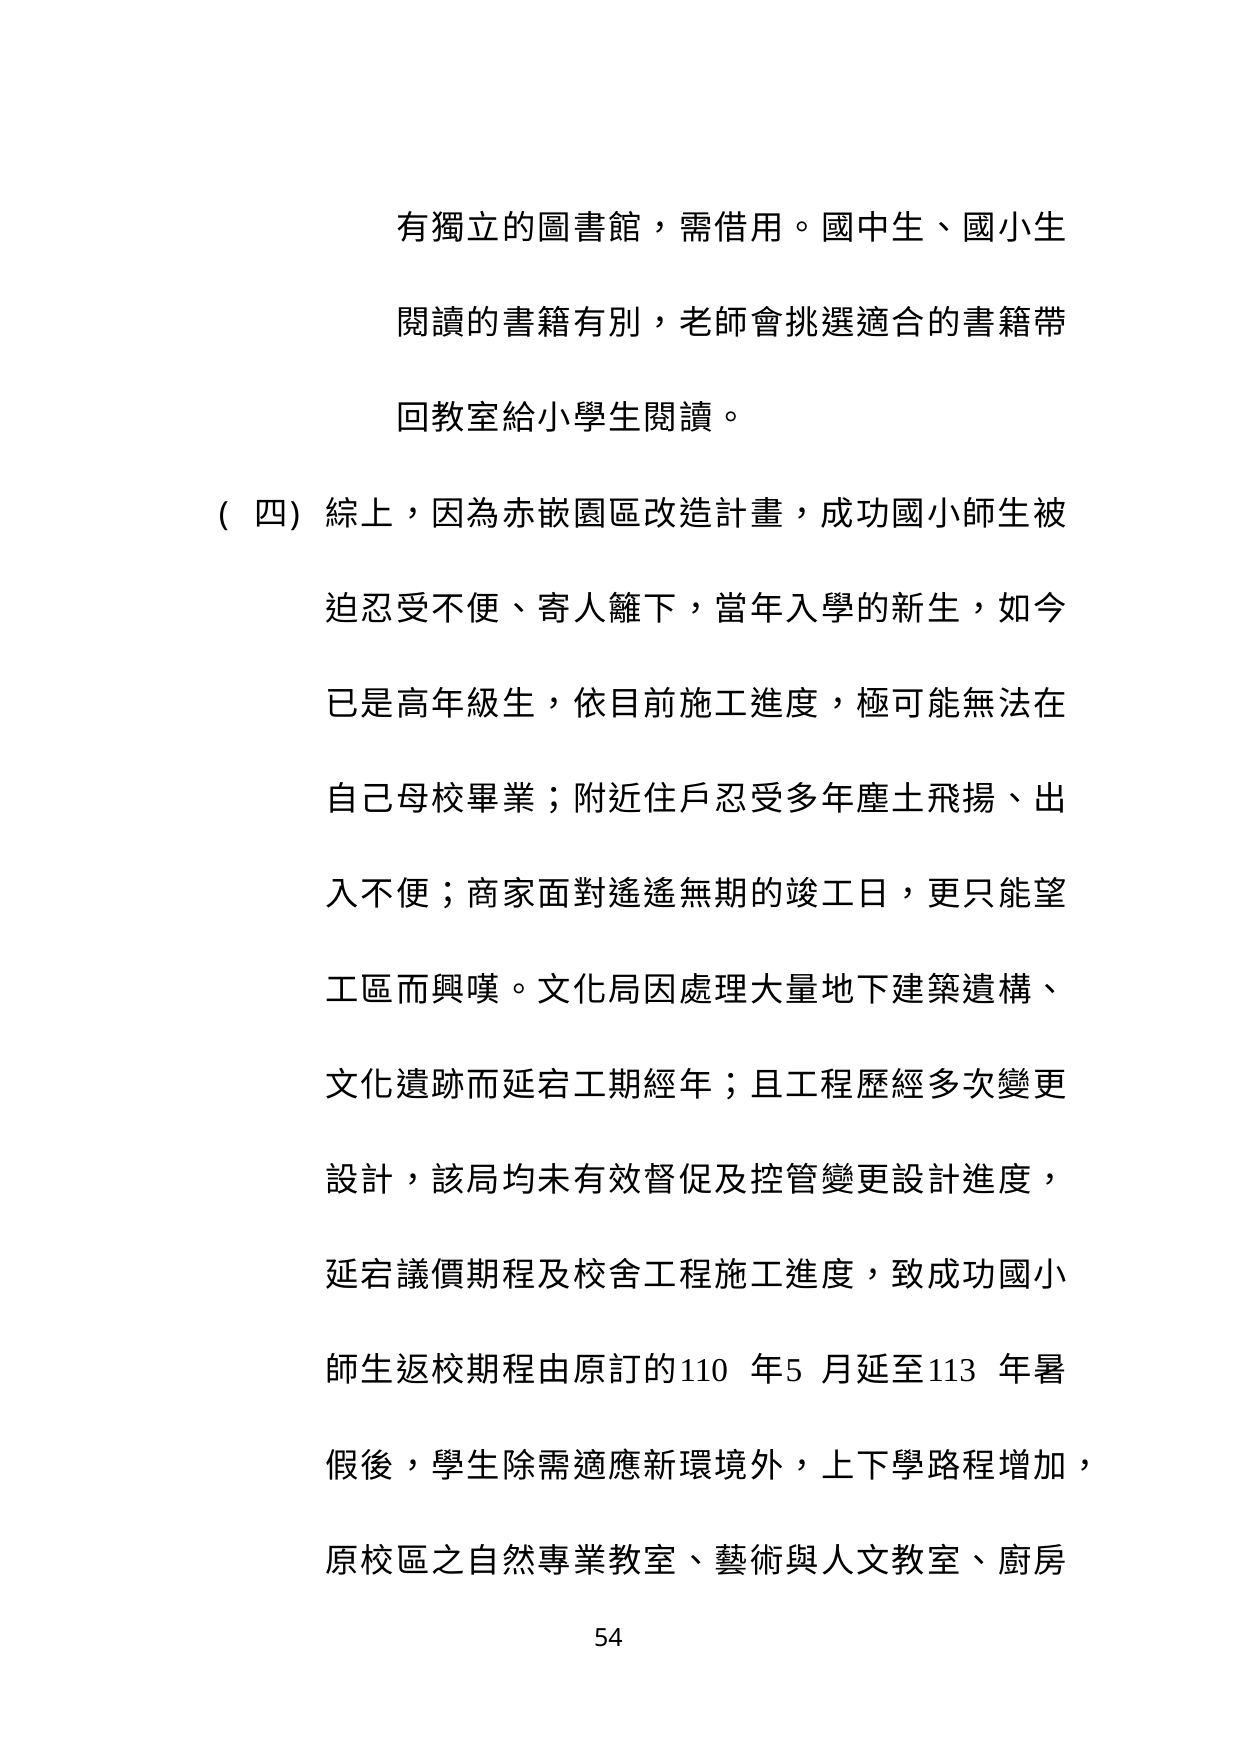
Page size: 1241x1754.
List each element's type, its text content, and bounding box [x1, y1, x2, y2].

subtitle 文賢國中沒有放置成功國小的圖書，只有設置圖書角（教室內）、閱讀角（走廊），沒有獨立的圖書館，需借用。國中生、國小生閱讀的書籍有別，老師會挑選適合的書籍帶回教室給小學生閱讀。 [272, 177, 1069, 463]
